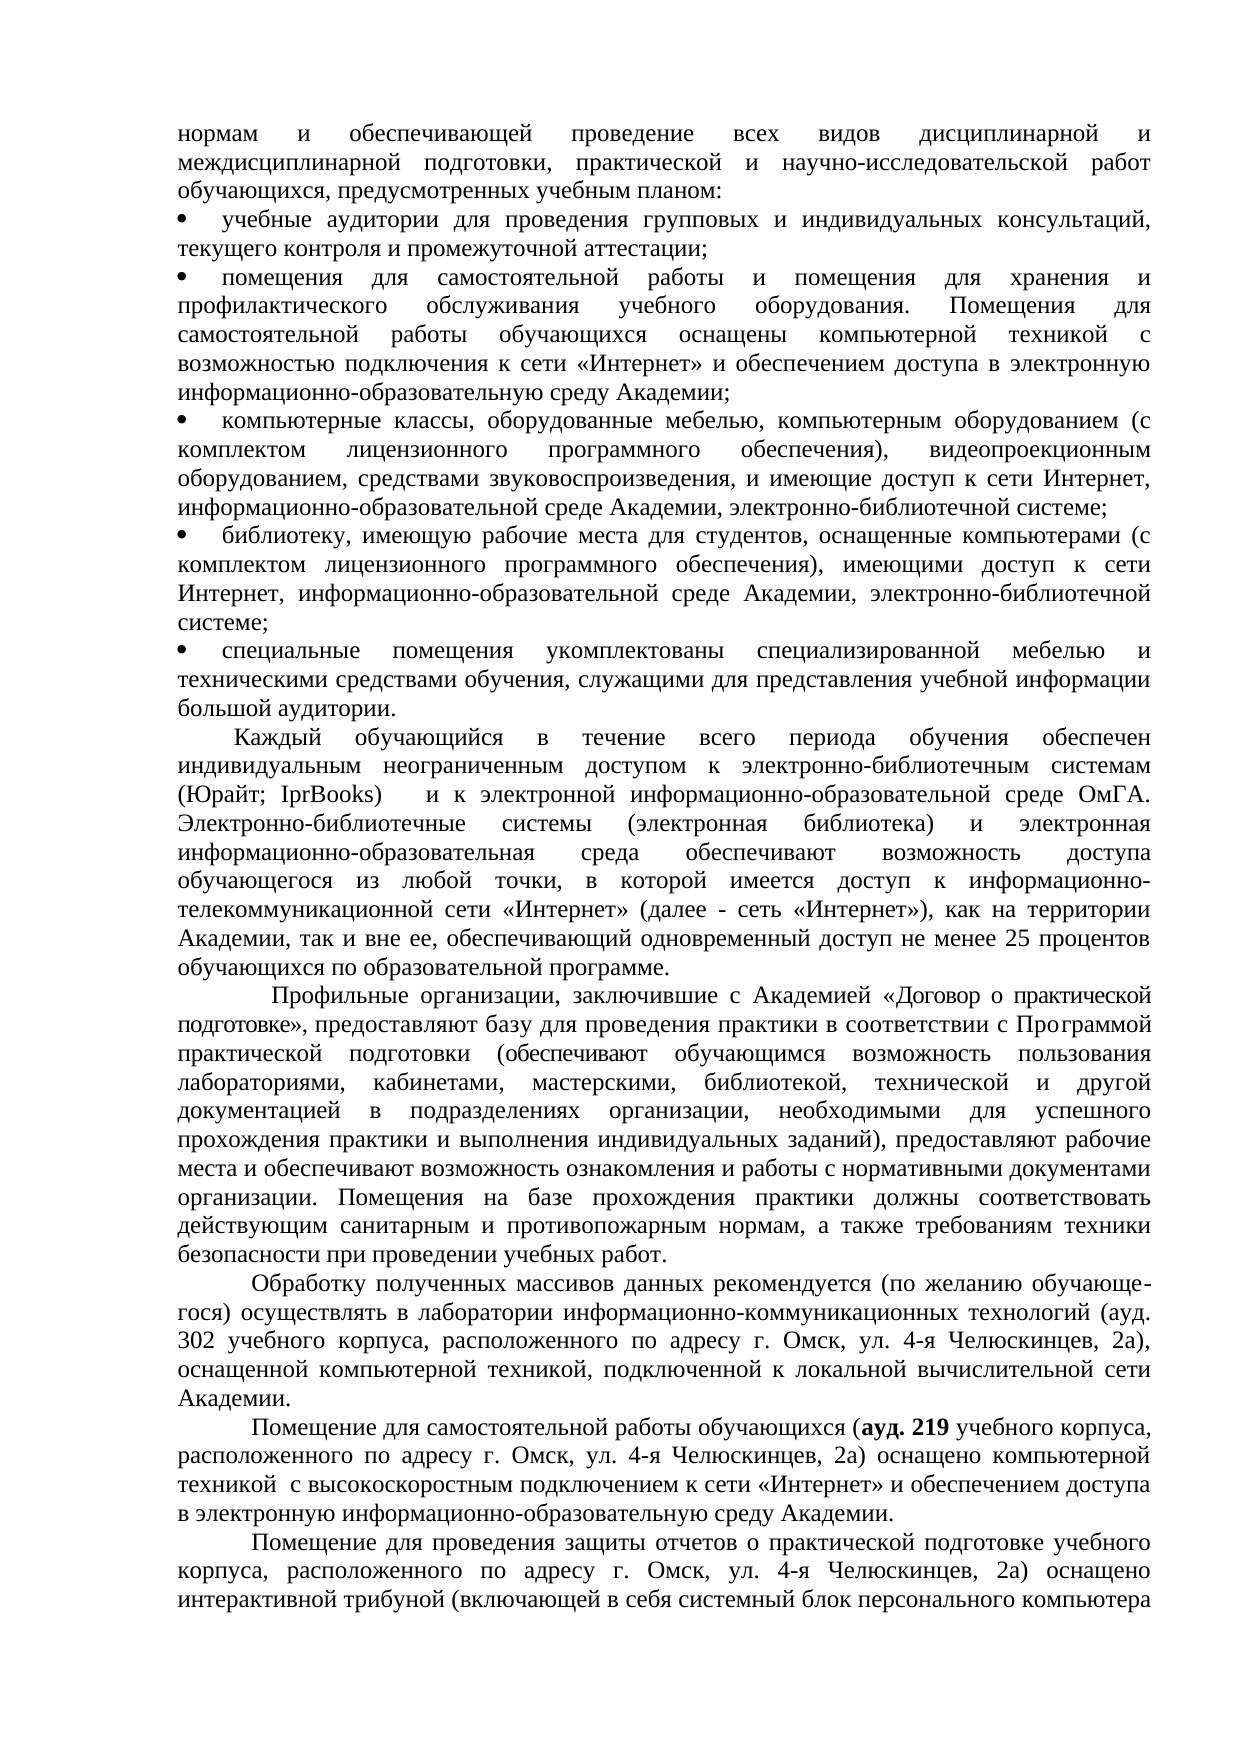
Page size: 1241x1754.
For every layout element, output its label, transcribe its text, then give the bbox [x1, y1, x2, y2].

text Профильные организации, заключившие с Академией «Договор о практической подготовке», предоставляют базу для проведения практики в соответствии с Программой практической подготовки (обеспечивают обучающимся возможность пользования лабораториями, кабинетами, мастерскими, библиотекой, технической и другой документацией в подразделениях организации, необходимыми для успешного прохождения практики и выполнения индивидуальных заданий), предоставляют рабочие места и обеспечивают возможность ознакомления и работы с нормативными документами организации. Помещения на базе прохождения практики должны соответствовать действующим санитарным и противопожарным нормам, а также требованиям техники безопасности при проведении учебных работ. [177, 981, 1152, 1268]
text Помещение для самостоятельной работы обучающихся (ауд. 219 учебного корпуса, расположенного по адресу г. Омск, ул. 4-я Челюскинцев, 2а) оснащено компьютерной техникой с высокоскоростным подключением к сети «Интернет» и обеспечением доступа в электронную информационно-образовательную среду Академии. [177, 1412, 1152, 1527]
list компьютерные классы, оборудованные мебелью, компьютерным оборудованием (с комплектом лицензионного программного обеспечения), видеопроекционным оборудованием, средствами звуковоспроизведения, и имеющие доступ к сети Интернет, информационно-образовательной среде Академии, электронно-библиотечной системе; [177, 406, 1152, 521]
list учебные аудитории для проведения групповых и индивидуальных консультаций, текущего контроля и промежуточной аттестации; [177, 204, 1152, 262]
list помещения для самостоятельной работы и помещения для хранения и профилактического обслуживания учебного оборудования. Помещения для самостоятельной работы обучающихся оснащены компьютерной техникой с возможностью подключения к сети «Интернет» и обеспечением доступа в электронную информационно-образовательную среду Академии; [177, 262, 1152, 406]
list библиотеку, имеющую рабочие места для студентов, оснащенные компьютерами (с комплектом лицензионного программного обеспечения), имеющими доступ к сети Интернет, информационно-образовательной среде Академии, электронно-библиотечной системе; [177, 521, 1152, 636]
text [177, 1527, 1152, 1613]
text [177, 118, 1152, 204]
text Обработку полученных массивов данных рекомендуется (по желанию обучающегося) осуществлять в лаборатории информационно-коммуникационных технологий (ауд. 302 учебного корпуса, расположенного по адресу г. Омск, ул. 4-я Челюскинцев, 2а), оснащенной компьютерной техникой, подключенной к локальной вычислительной сети Академии. [177, 1268, 1152, 1412]
text Каждый обучающийся в течение всего периода обучения обеспечен индивидуальным неограниченным доступом к электронно-библиотечным системам (Юрайт; IprBooks) и к электронной информационно-образовательной среде ОмГА. Электронно-библиотечные системы (электронная библиотека) и электронная информационно-образовательная среда обеспечивают возможность доступа обучающегося из любой точки, в которой имеется доступ к информационно-телекоммуникационной сети «Интернет» (далее - сеть «Интернет»), как на территории Академии, так и вне ее, обеспечивающий одновременный доступ не менее 25 процентов обучающихся по образовательной программе. [177, 722, 1152, 981]
list специальные помещения укомплектованы специализированной мебелью и техническими средствами обучения, служащими для представления учебной информации большой аудитории. [177, 636, 1152, 722]
